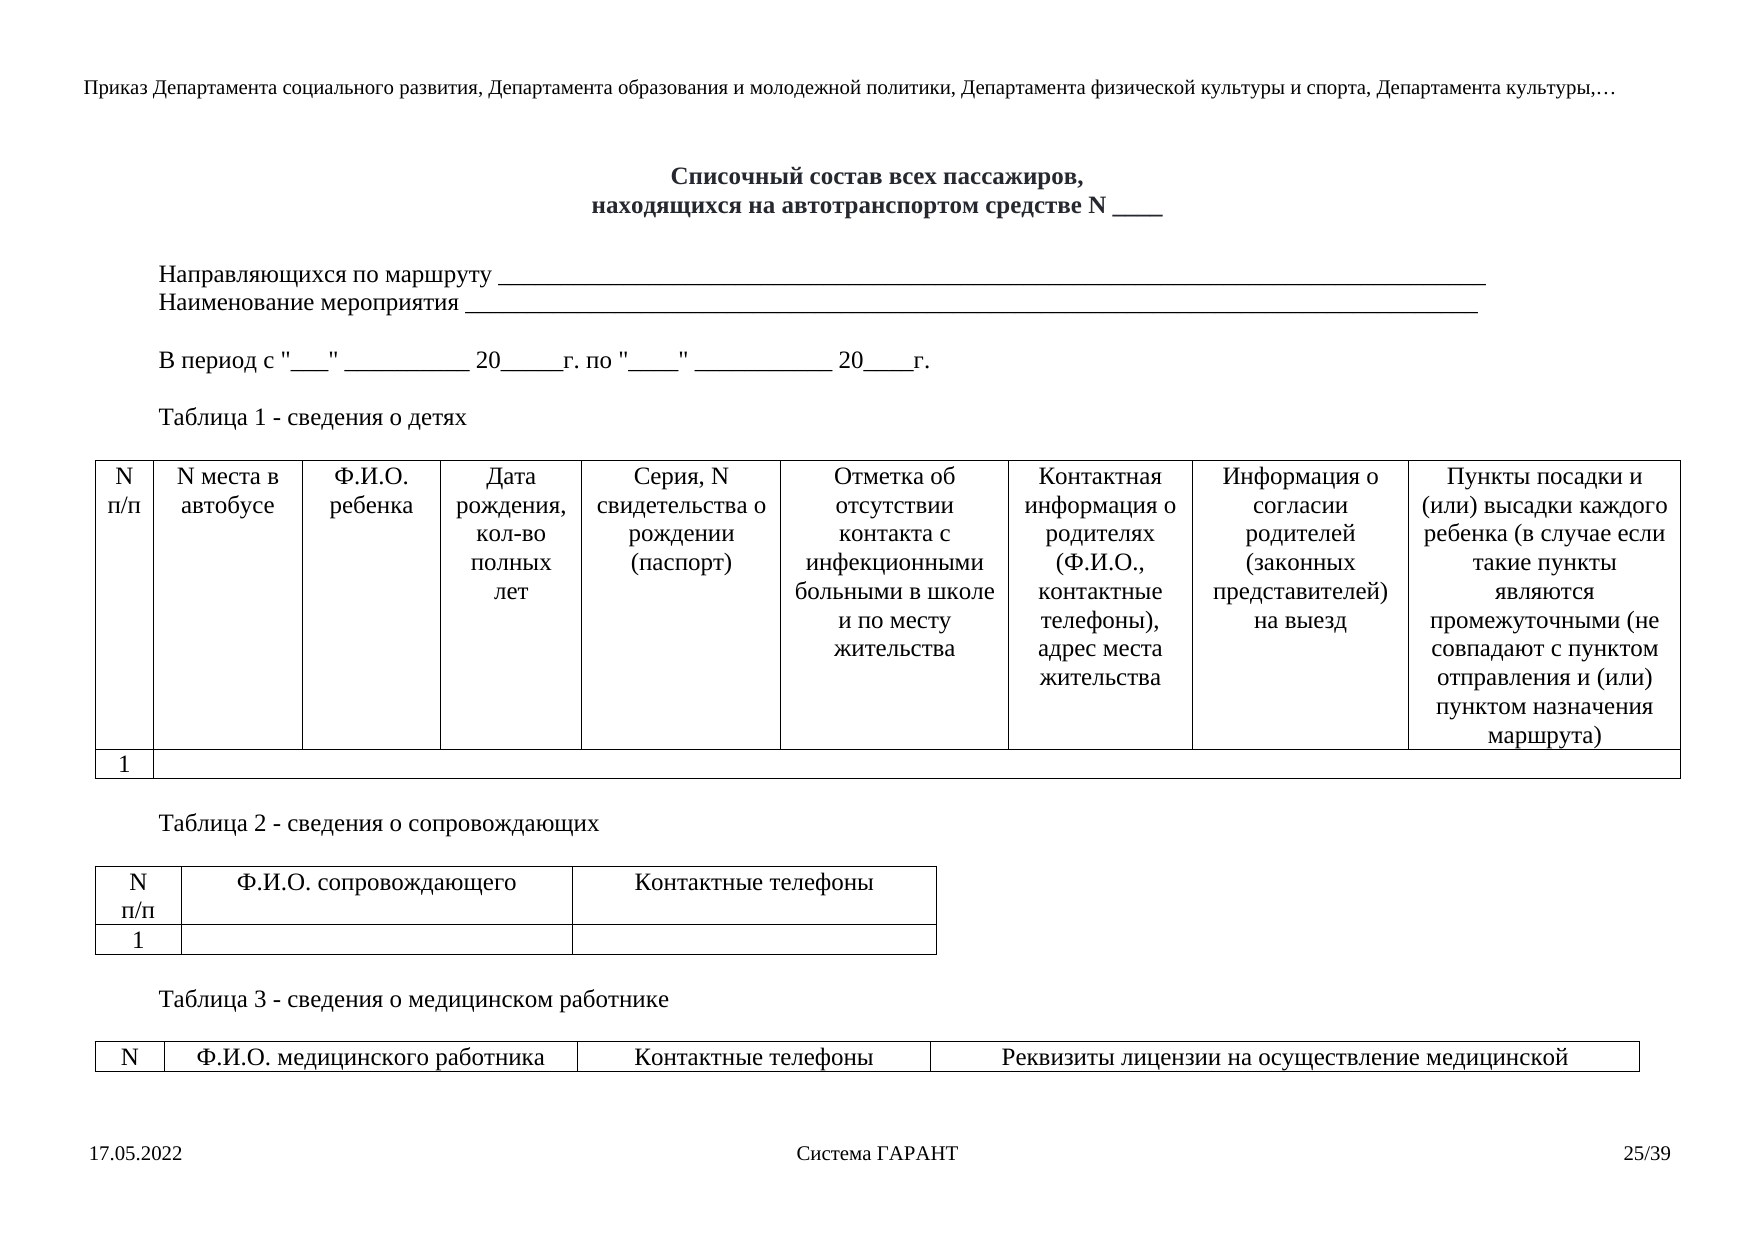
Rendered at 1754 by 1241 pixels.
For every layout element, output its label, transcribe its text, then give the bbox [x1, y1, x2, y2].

table_header Отметка об отсутствии контакта с инфекционными больными в школе и по месту жительства [781, 461, 1008, 748]
table_header Ф.И.О. ребенка [303, 461, 440, 748]
text Таблица 1 - сведения о детях [83, 402, 1671, 431]
table_header Дата рождения, кол-во полных лет [441, 461, 581, 748]
subtitle Списочный состав всех пассажиров, находящихся на автотранспортом средстве N ____ [83, 161, 1671, 219]
table_cell 1 [96, 925, 181, 954]
text Наименование мероприятия _________________________________________________________________________________ [83, 287, 1671, 316]
table_header Ф.И.О. сопровождающего [182, 867, 572, 924]
table_header N п/п [96, 461, 153, 748]
table_header Информация о согласии родителей (законных представителей) на выезд [1193, 461, 1408, 748]
table_header N п/п [96, 867, 181, 924]
table_header Серия, N свидетельства о рождении (паспорт) [582, 461, 780, 748]
table_cell 1 [96, 750, 153, 778]
table_header Контактные телефоны [578, 1042, 930, 1071]
text Таблица 2 - сведения о сопровождающих [83, 808, 1671, 837]
text Направляющихся по маршруту _______________________________________________________________________________ [83, 259, 1671, 287]
table_cell [182, 925, 572, 954]
table_header Контактные телефоны [573, 867, 936, 924]
table_header N места в автобусе [154, 461, 302, 748]
table_cell [154, 750, 1680, 778]
text В период с "___" __________ 20_____г. по "____" ___________ 20____г. [83, 345, 1671, 374]
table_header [931, 1042, 1639, 1071]
text Таблица 3 - сведения о медицинском работнике [83, 984, 1671, 1012]
table_header Контактная информация о родителях (Ф.И.О., контактные телефоны), адрес места жительства [1009, 461, 1192, 748]
table_header N п/п [96, 1042, 164, 1071]
table_header Пункты посадки и (или) высадки каждого ребенка (в случае если такие пункты являются промежуточными (не совпадают с пунктом отправления и (или) пунктом назначения маршрута) [1409, 461, 1680, 748]
table_cell [573, 925, 936, 954]
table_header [165, 1042, 577, 1071]
